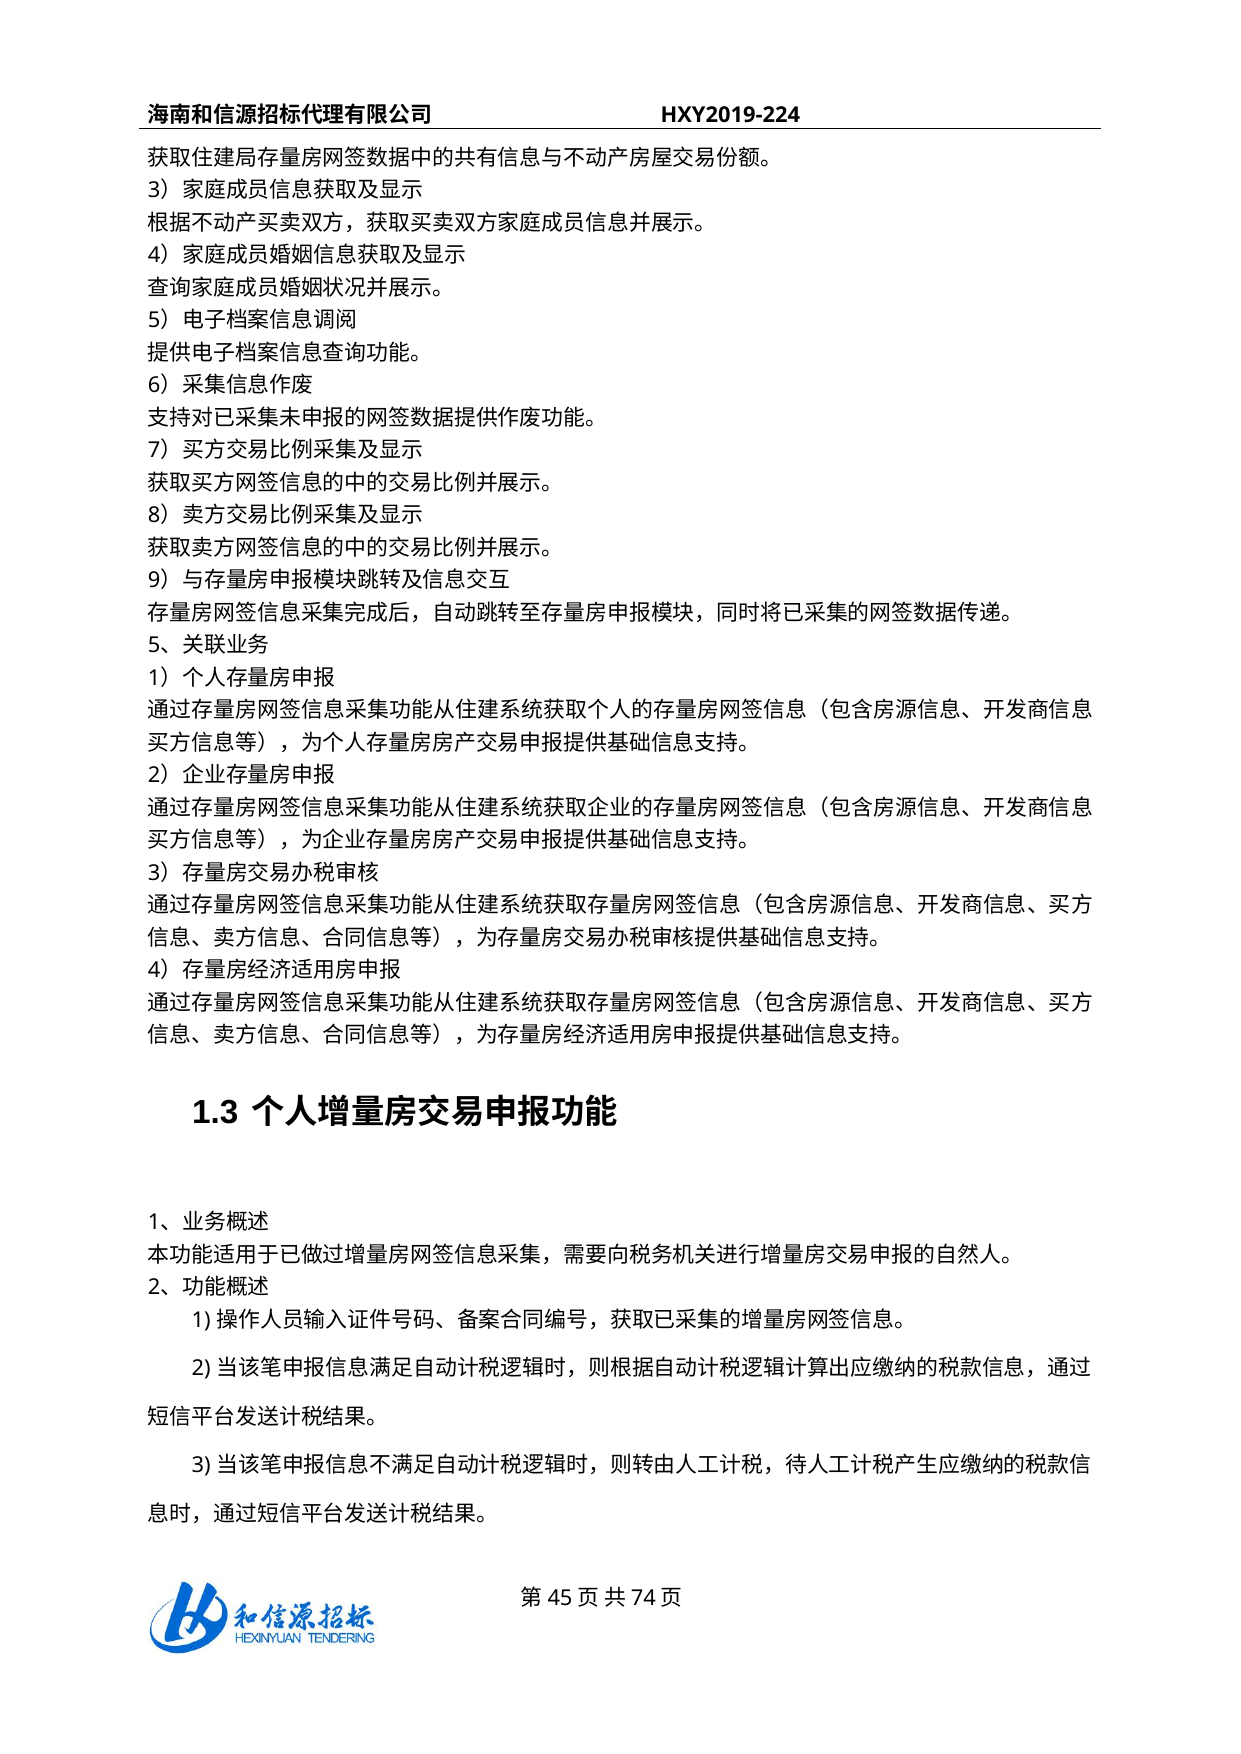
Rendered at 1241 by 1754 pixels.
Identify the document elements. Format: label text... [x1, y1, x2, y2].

text 2）企业存量房申报 [148, 757, 1093, 789]
text 查询家庭成员婚姻状况并展示。 [148, 269, 1093, 302]
text 4）存量房经济适用房申报 [148, 952, 1093, 984]
text 3）存量房交易办税审核 [148, 854, 1093, 887]
text 获取买方网签信息的中的交易比例并展示。 [148, 464, 1093, 497]
text 本功能适用于已做过增量房网签信息采集，需要向税务机关进行增量房交易申报的自然人。 [148, 1236, 1093, 1269]
text 获取卖方网签信息的中的交易比例并展示。 [148, 529, 1093, 562]
text 通过存量房网签信息采集功能从住建系统获取个人的存量房网签信息（包含房源信息、开发商信息、买方信息等），为个人存量房房产交易申报提供基础信息支持。 [148, 692, 1093, 757]
text 支持对已采集未申报的网签数据提供作废功能。 [148, 399, 1093, 432]
text 通过存量房网签信息采集功能从住建系统获取企业的存量房网签信息（包含房源信息、开发商信息、买方信息等），为企业存量房房产交易申报提供基础信息支持。 [148, 789, 1093, 854]
text 根据不动产买卖双方，获取买卖双方家庭成员信息并展示。 [148, 204, 1093, 237]
list 当该笔申报信息满足自动计税逻辑时，则根据自动计税逻辑计算出应缴纳的税款信息，通过短信平台发送计税结果。 [148, 1350, 1093, 1431]
text 6）采集信息作废 [148, 367, 1093, 399]
text 存量房网签信息采集完成后，自动跳转至存量房申报模块，同时将已采集的网签数据传递。 [148, 594, 1093, 627]
text 提供电子档案信息查询功能。 [148, 334, 1093, 367]
text 通过存量房网签信息采集功能从住建系统获取存量房网签信息（包含房源信息、开发商信息、买方信息、卖方信息、合同信息等），为存量房经济适用房申报提供基础信息支持。 [148, 984, 1093, 1049]
text 7）买方交易比例采集及显示 [148, 432, 1093, 464]
text 8）卖方交易比例采集及显示 [148, 497, 1093, 529]
list 当该笔申报信息不满足自动计税逻辑时，则转由人工计税，待人工计税产生应缴纳的税款信息时，通过短信平台发送计税结果。 [148, 1447, 1093, 1528]
subtitle 个人增量房交易申报功能 [192, 1077, 1093, 1142]
picture [147, 1579, 378, 1660]
text 5）电子档案信息调阅 [148, 302, 1093, 334]
text 2、功能概述 [148, 1269, 1093, 1301]
text 5、关联业务 [148, 627, 1093, 659]
text 3）家庭成员信息获取及显示 [148, 172, 1093, 204]
text 获取住建局存量房网签数据中的共有信息与不动产房屋交易份额。 [148, 139, 1093, 172]
list 操作人员输入证件号码、备案合同编号，获取已采集的增量房网签信息。 [148, 1301, 1093, 1334]
text 9）与存量房申报模块跳转及信息交互 [148, 562, 1093, 594]
text 通过存量房网签信息采集功能从住建系统获取存量房网签信息（包含房源信息、开发商信息、买方信息、卖方信息、合同信息等），为存量房交易办税审核提供基础信息支持。 [148, 887, 1093, 952]
text 1、业务概述 [148, 1204, 1093, 1236]
text 1）个人存量房申报 [148, 659, 1093, 692]
text 4）家庭成员婚姻信息获取及显示 [148, 237, 1093, 269]
